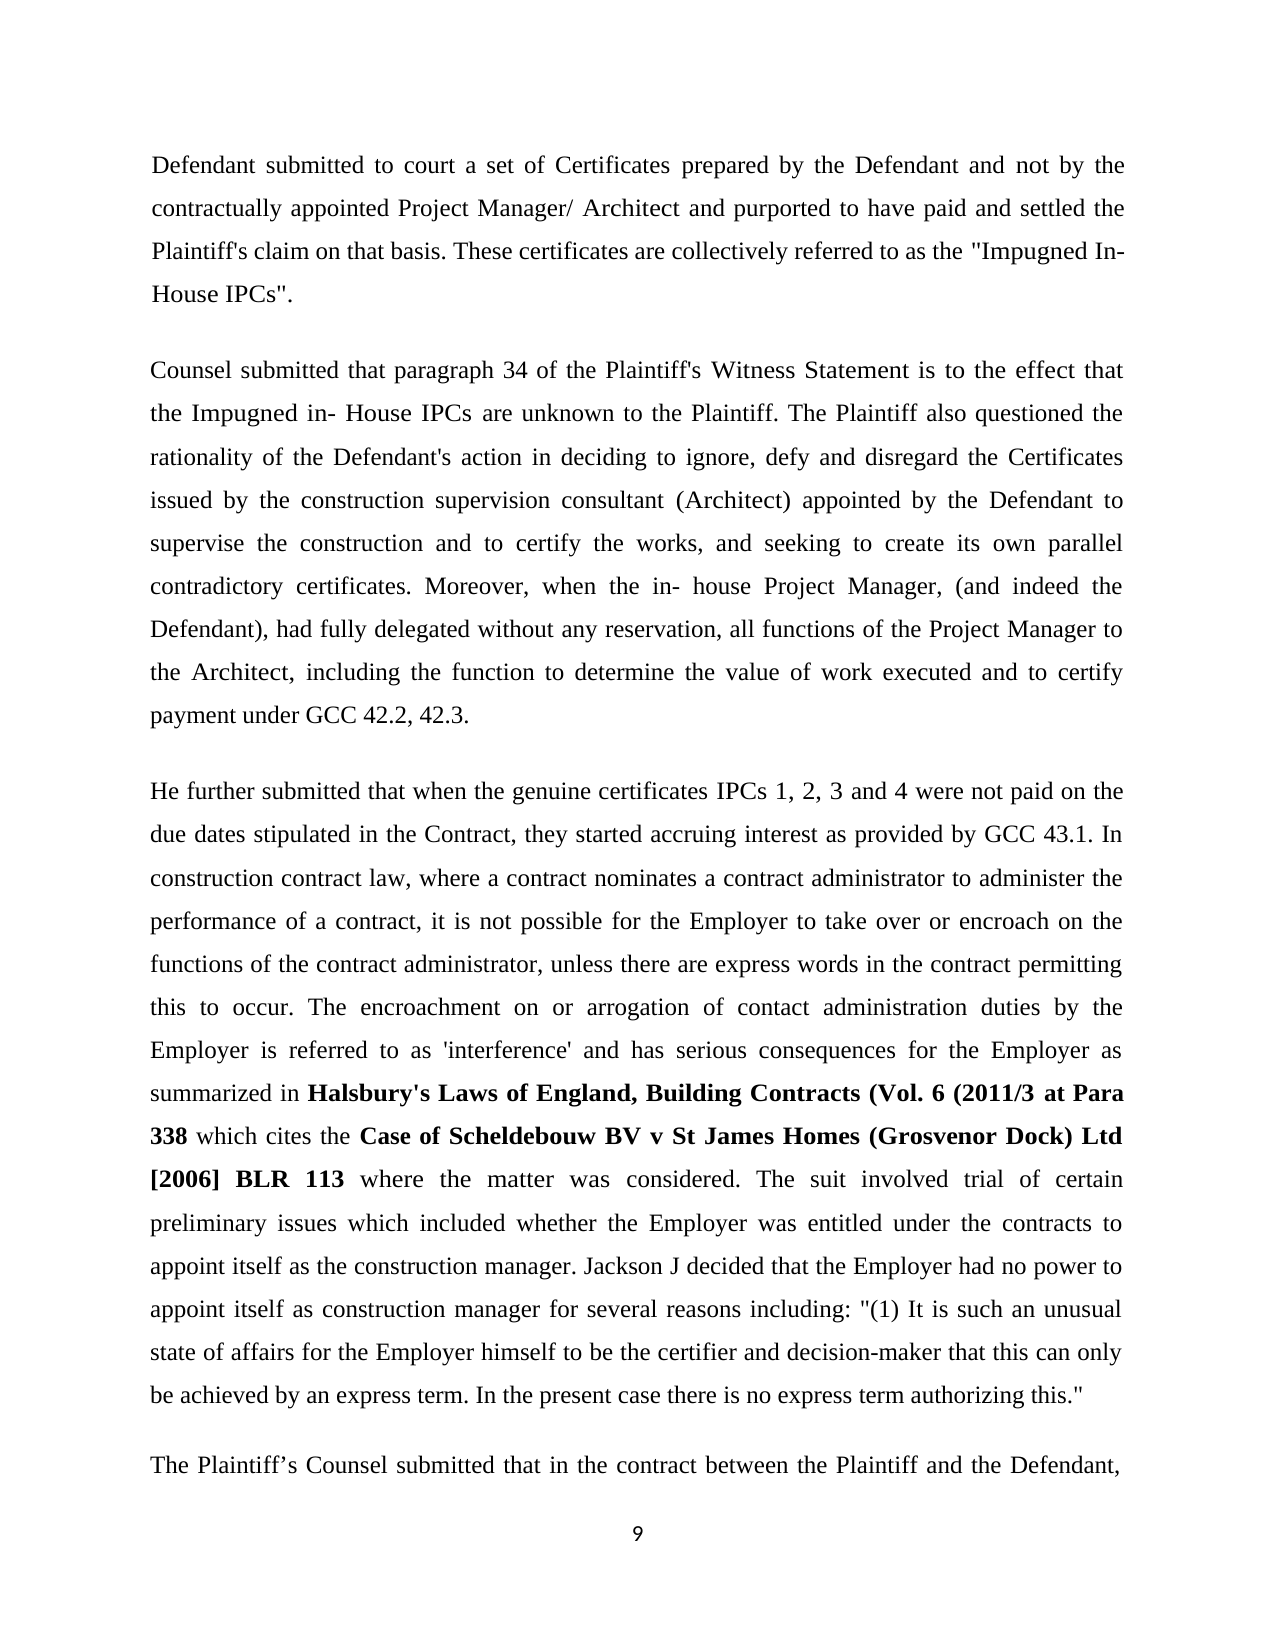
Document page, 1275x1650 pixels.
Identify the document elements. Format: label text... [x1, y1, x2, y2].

text Counsel submitted that paragraph 34 of the Plaintiff's Witness Statement is to the effect that the Impugned in- House IPCs are unknown to the Plaintiff. The Plaintiff also questioned the rationality of the Defendant's action in deciding to ignore, defy and disregard the Certificates issued by the construction supervision consultant (Architect) appointed by the Defendant to supervise the construction and to certify the works, and seeking to create its own parallel contradictory certificates. Moreover, when the in- house Project Manager, (and indeed the Defendant), had fully delegated without any reservation, all functions of the Project Manager to the Architect, including the function to determine the value of work executed and to certify payment under GCC 42.2, 42.3. [150, 355, 1124, 729]
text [150, 1450, 1121, 1479]
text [151, 150, 1125, 308]
text He further submitted that when the genuine certificates IPCs 1, 2, 3 and 4 were not paid on the due dates stipulated in the Contract, they started accruing interest as provided by GCC 43.1. In construction contract law, where a contract nominates a contract administrator to administer the performance of a contract, it is not possible for the Employer to take over or encroach on the functions of the contract administrator, unless there are express words in the contract permitting this to occur. The encroachment on or arrogation of contact administration duties by the Employer is referred to as 'interference' and has serious consequences for the Employer as summarized in Halsbury's Laws of England, Building Contracts (Vol. 6 (2011/3 at Para 338 which cites the Case of Scheldebouw BV v St James Homes (Grosvenor Dock) Ltd [2006] BLR 113 where the matter was considered. The suit involved trial of certain preliminary issues which included whether the Employer was entitled under the contracts to appoint itself as the construction manager. Jackson J decided that the Employer had no power to appoint itself as construction manager for several reasons including: "(1) It is such an unusual state of affairs for the Employer himself to be the certifier and decision-maker that this can only be achieved by an express term. In the present case there is no express term authorizing this." [150, 776, 1124, 1409]
